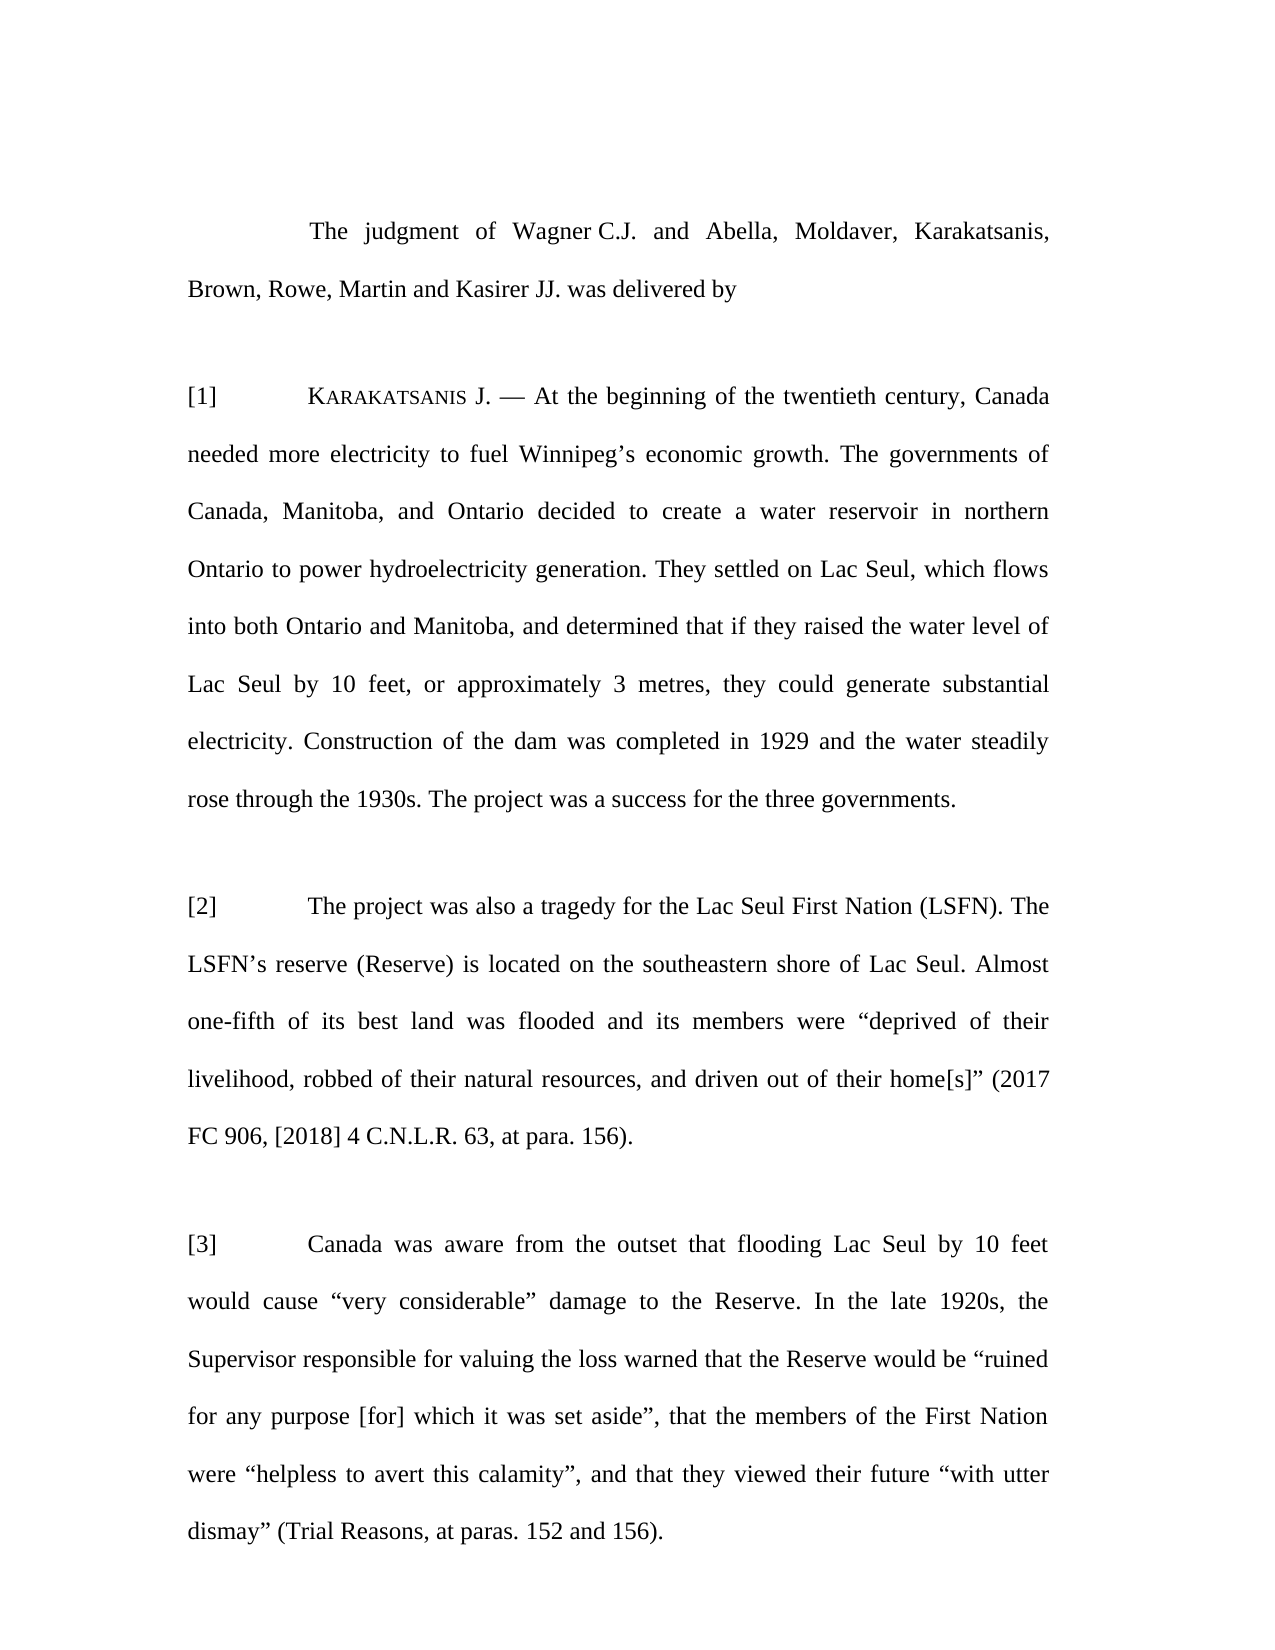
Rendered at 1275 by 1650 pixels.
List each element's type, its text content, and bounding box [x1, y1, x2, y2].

text The project was also a tragedy for the Lac Seul First Nation (LSFN). The LSFN’s reserve (Reserve) is located on the southeastern shore of Lac Seul. Almost one-fifth of its best land was flooded and its members were “deprived of their livelihood, robbed of their natural resources, and driven out of their home[s]” (2017 FC 906, [2018] 4 C.N.L.R. 63, at para. 156). [187, 891, 1050, 1150]
text The judgment of Wagner C.J. and Abella, Moldaver, Karakatsanis, Brown, Rowe, Martin and Kasirer JJ. was delivered by [187, 216, 1050, 303]
text Karakatsanis J. — At the beginning of the twentieth century, Canada needed more electricity to fuel Winnipeg’s economic growth. The governments of Canada, Manitoba, and Ontario decided to create a water reservoir in northern Ontario to power hydroelectricity generation. They settled on Lac Seul, which flows into both Ontario and Manitoba, and determined that if they raised the water level of Lac Seul by 10 feet, or approximately 3 metres, they could generate substantial electricity. Construction of the dam was completed in 1929 and the water steadily rose through the 1930s. The project was a success for the three governments. [187, 381, 1050, 813]
text Canada was aware from the outset that flooding Lac Seul by 10 feet would cause “very considerable” damage to the Reserve. In the late 1920s, the Supervisor responsible for valuing the loss warned that the Reserve would be “ruined for any purpose [for] which it was set aside”, that the members of the First Nation were “helpless to avert this calamity”, and that they viewed their future “with utter dismay” (Trial Reasons, at paras. 152 and 156). [187, 1229, 1050, 1545]
